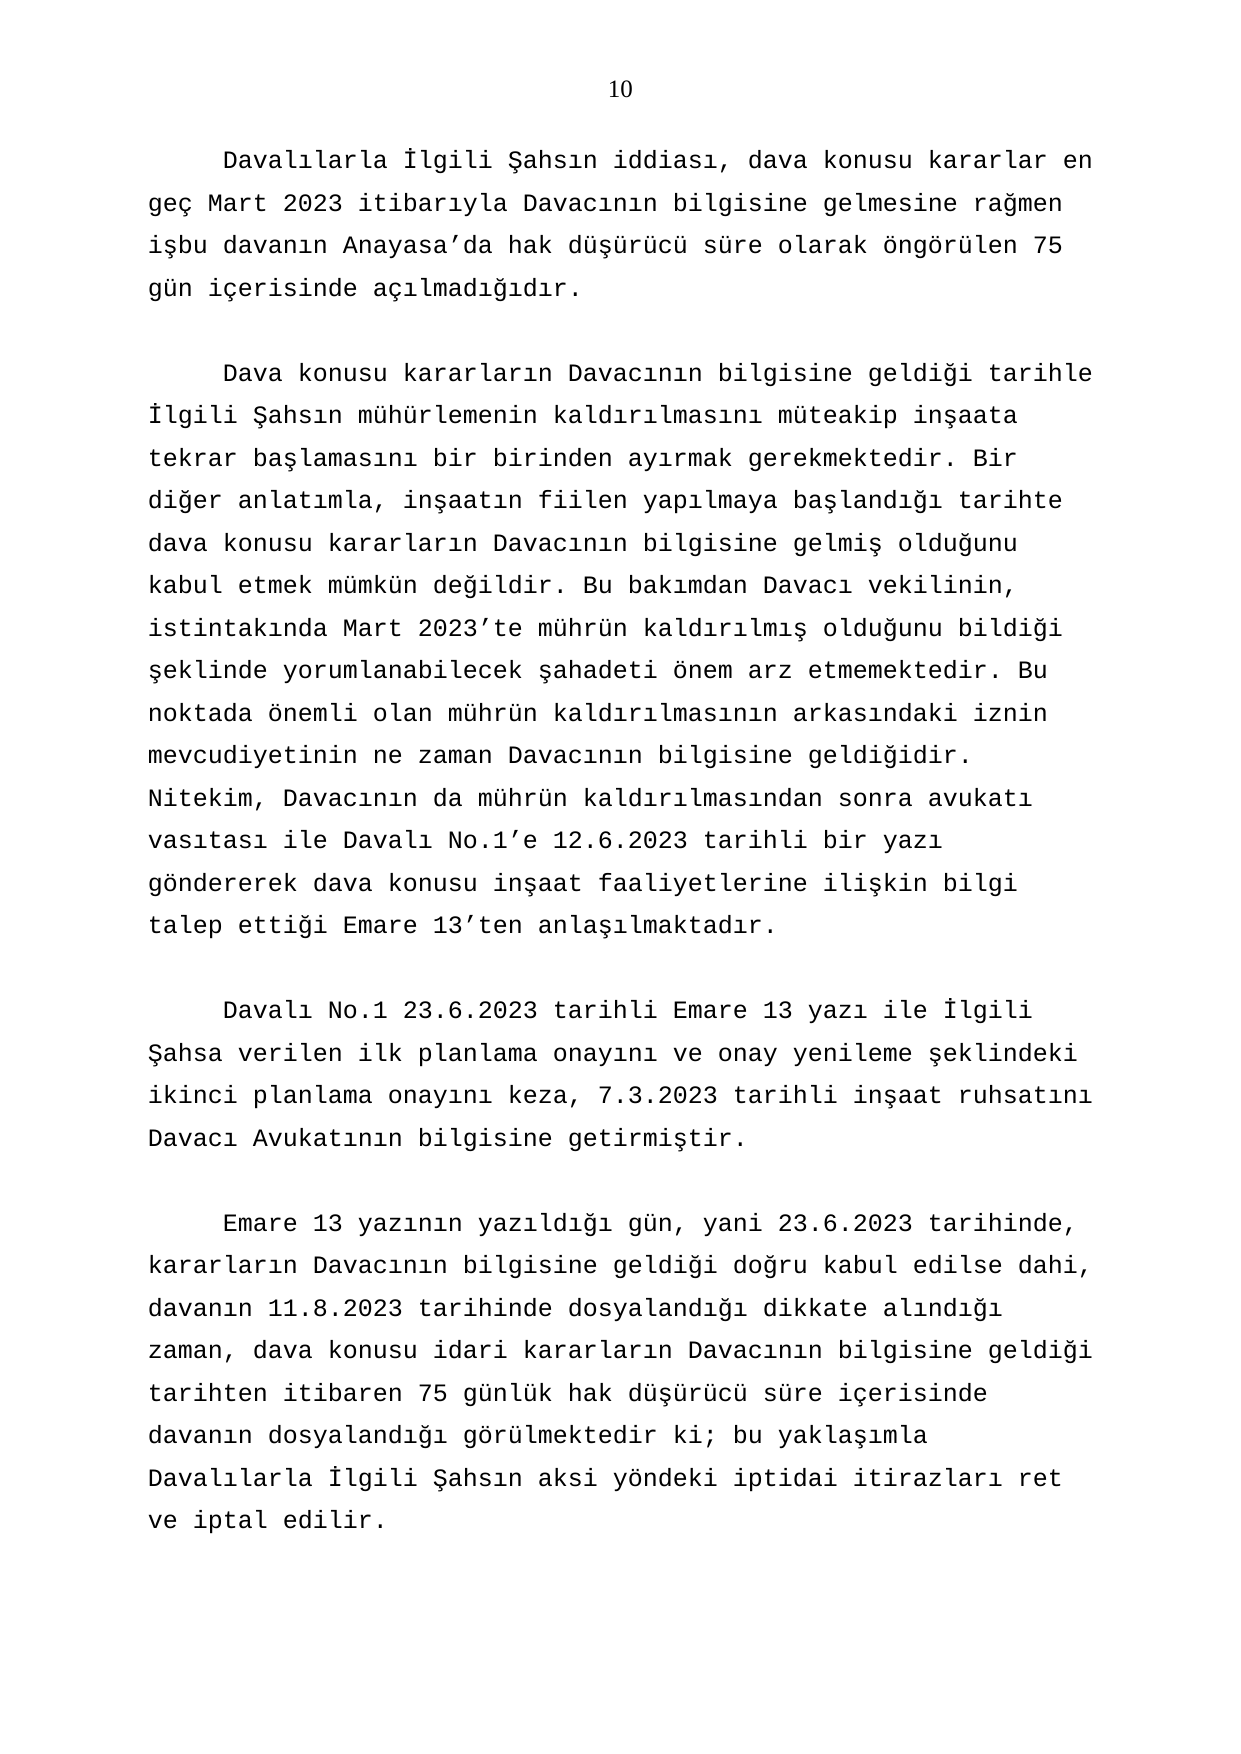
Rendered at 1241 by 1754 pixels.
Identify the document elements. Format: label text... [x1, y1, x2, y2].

list Davalı No.1 23.6.2023 tarihli Emare 13 yazı ile İlgili Şahsa verilen ilk planlama onayını ve onay yenileme şeklindeki ikinci planlama onayını keza, 7.3.2023 tarihli inşaat ruhsatını Davacı Avukatının bilgisine getirmiştir. [148, 998, 1093, 1153]
list Dava konusu kararların Davacının bilgisine geldiği tarihle İlgili Şahsın mühürlemenin kaldırılmasını müteakip inşaata tekrar başlamasını bir birinden ayırmak gerekmektedir. Bir diğer anlatımla, inşaatın fiilen yapılmaya başlandığı tarihte dava konusu kararların Davacının bilgisine gelmiş olduğunu kabul etmek mümkün değildir. Bu bakımdan Davacı vekilinin, istintakında Mart 2023’te mührün kaldırılmış olduğunu bildiği şeklinde yorumlanabilecek şahadeti önem arz etmemektedir. Bu noktada önemli olan mührün kaldırılmasının arkasındaki iznin mevcudiyetinin ne zaman Davacının bilgisine geldiğidir. Nitekim, Davacının da mührün kaldırılmasından sonra avukatı vasıtası ile Davalı No.1’e 12.6.2023 tarihli bir yazı göndererek dava konusu inşaat faaliyetlerine ilişkin bilgi talep ettiği Emare 13’ten anlaşılmaktadır. [148, 360, 1093, 941]
list Davalılarla İlgili Şahsın iddiası, dava konusu kararlar en geç Mart 2023 itibarıyla Davacının bilgisine gelmesine rağmen işbu davanın Anayasa’da hak düşürücü süre olarak öngörülen 75 gün içerisinde açılmadığıdır. [148, 148, 1093, 303]
list Emare 13 yazının yazıldığı gün, yani 23.6.2023 tarihinde, kararların Davacının bilgisine geldiği doğru kabul edilse dahi, davanın 11.8.2023 tarihinde dosyalandığı dikkate alındığı zaman, dava konusu idari kararların Davacının bilgisine geldiği tarihten itibaren 75 günlük hak düşürücü süre içerisinde davanın dosyalandığı görülmektedir ki; bu yaklaşımla Davalılarla İlgili Şahsın aksi yöndeki iptidai itirazları ret ve iptal edilir. [148, 1210, 1093, 1536]
